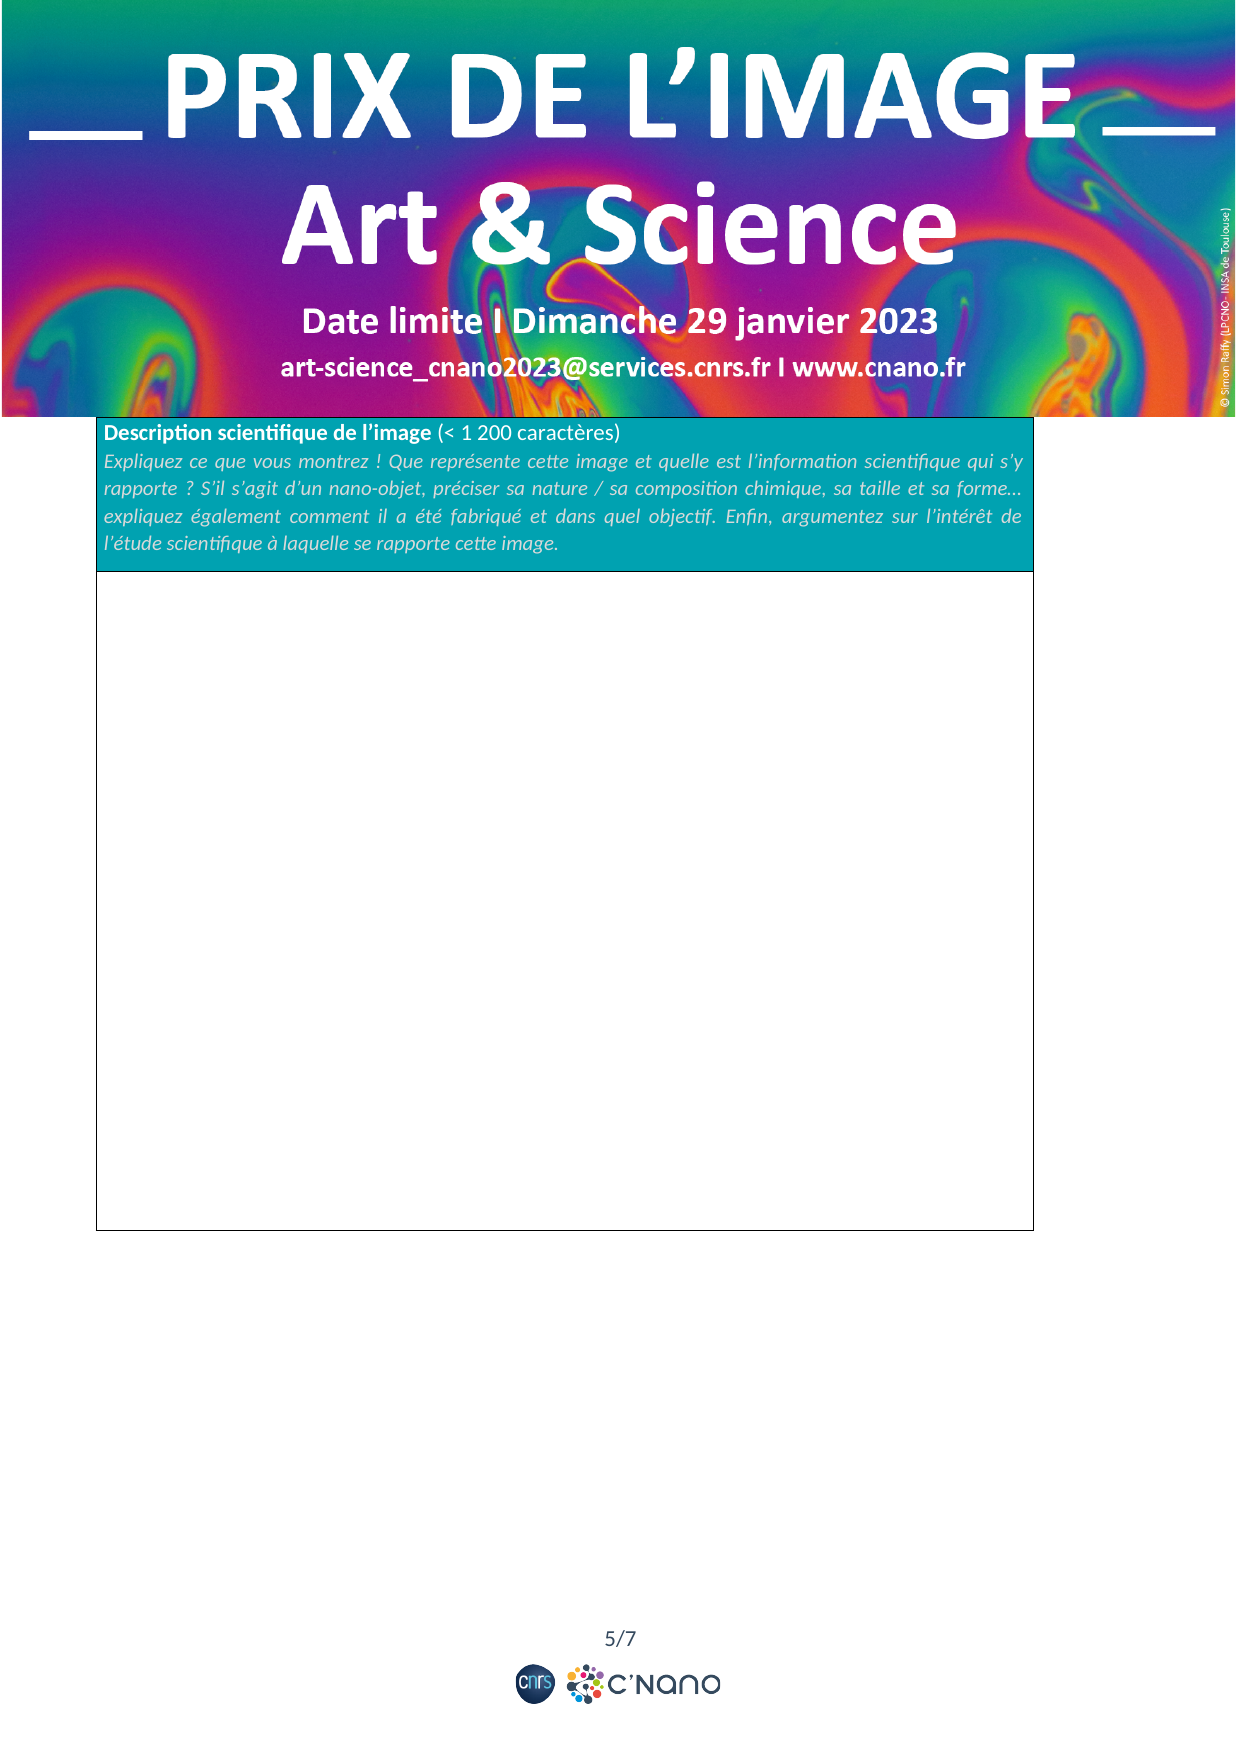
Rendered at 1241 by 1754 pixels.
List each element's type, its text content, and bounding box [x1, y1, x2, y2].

picture [515, 1664, 721, 1704]
table_cell [97, 572, 1033, 1230]
picture [0, 0, 1235, 416]
table_header Description scientifique de l’image (< 1 200 caractères) Expliquez ce que vous montrez ! Que représente cette image et quelle est l’information scientifique qui s’y rapporte ? S’il s’agit d’un nano-objet, préciser sa nature / sa composition chimique, sa taille et sa forme… expliquez également comment il a été fabriqué et dans quel objectif. Enfin, argumentez sur l’intérêt de l’étude scientifique à laquelle se rapporte cette image. [97, 418, 1033, 571]
